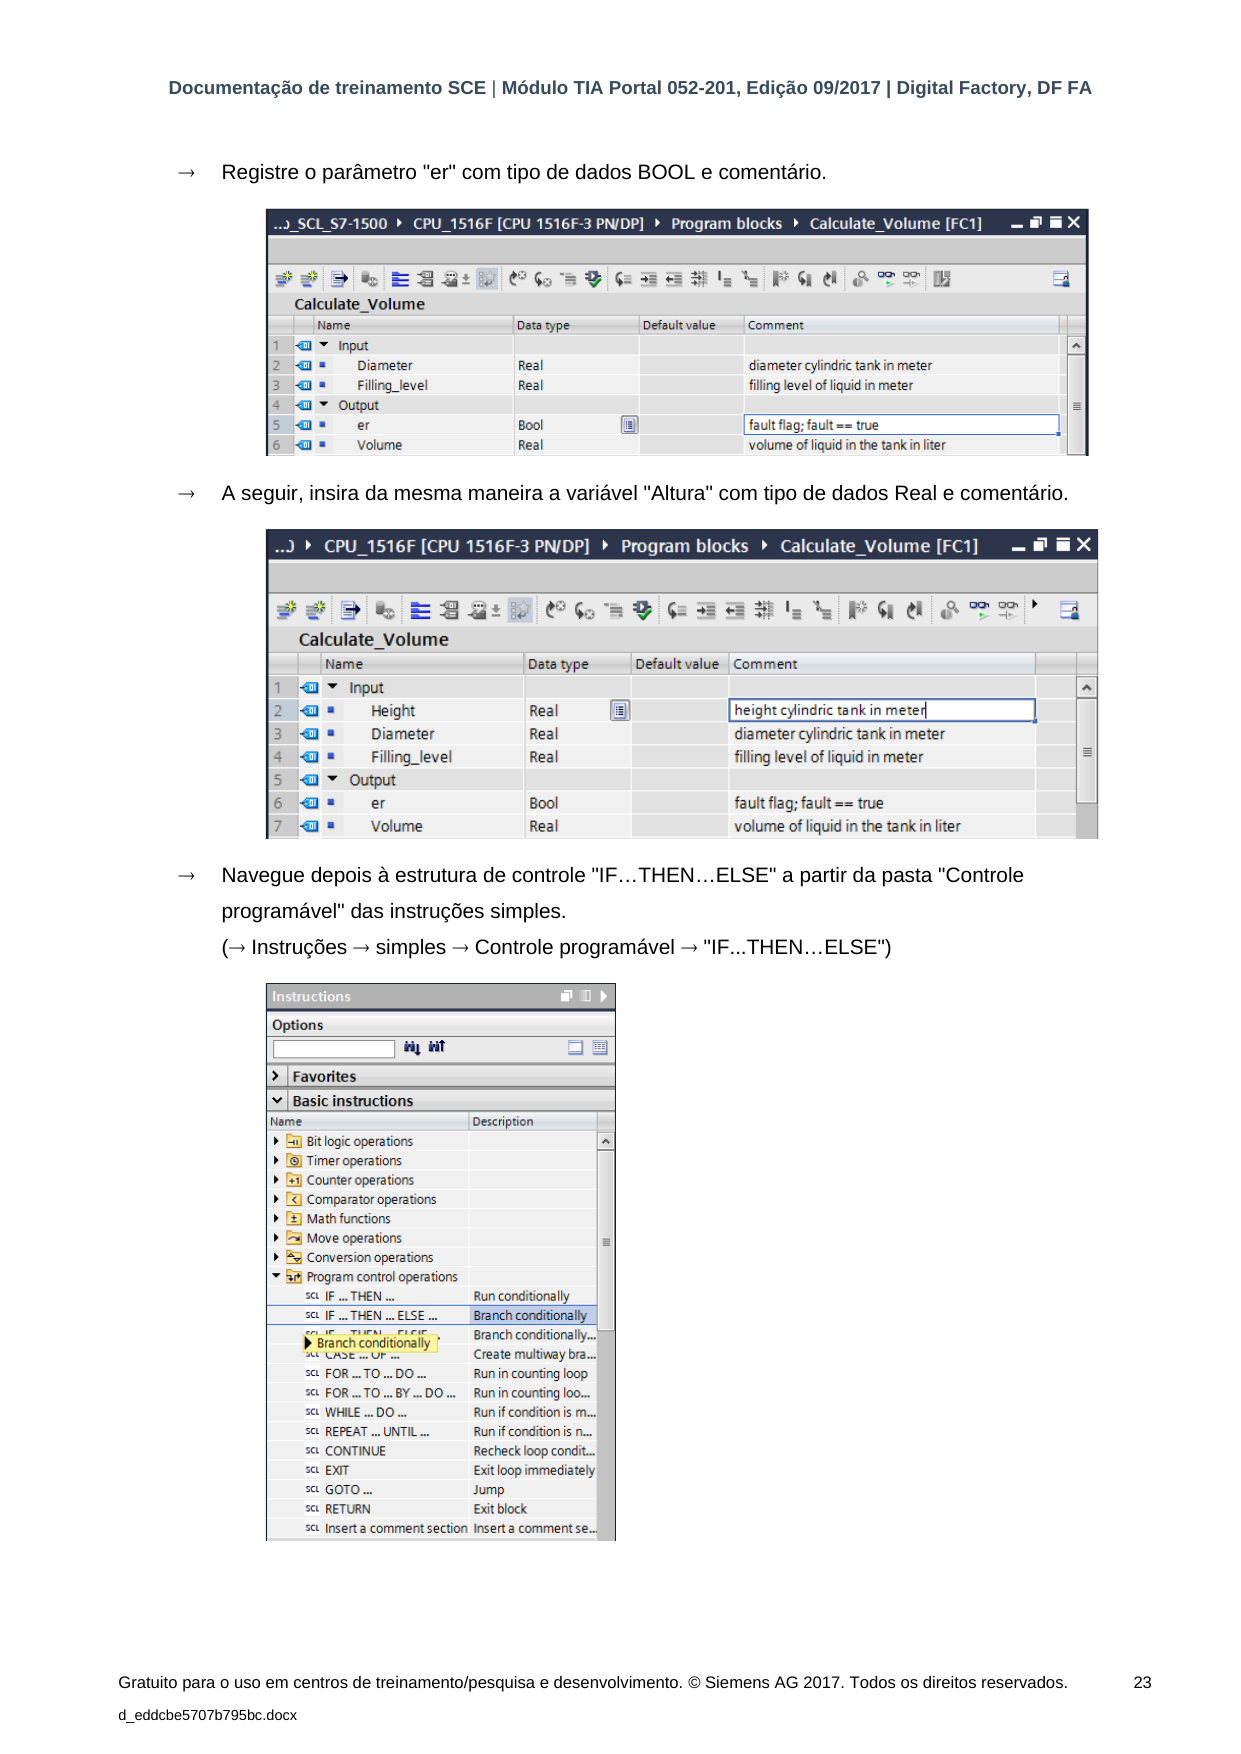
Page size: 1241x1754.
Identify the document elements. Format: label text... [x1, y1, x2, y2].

picture [265, 983, 616, 1541]
picture [265, 208, 1089, 456]
text Registre o parâmetro "er" com tipo de dados BOOL e comentário. [178, 160, 1092, 184]
text Navegue depois à estrutura de controle "IF…THEN…ELSE" a partir da pasta "Controle programável" das instruções simples. ( Instruções simples Controle programável "IF...THEN…ELSE") [178, 863, 1092, 959]
text A seguir, insira da mesma maneira a variável "Altura" com tipo de dados Real e comentário. [178, 481, 1092, 504]
picture [265, 529, 1099, 839]
